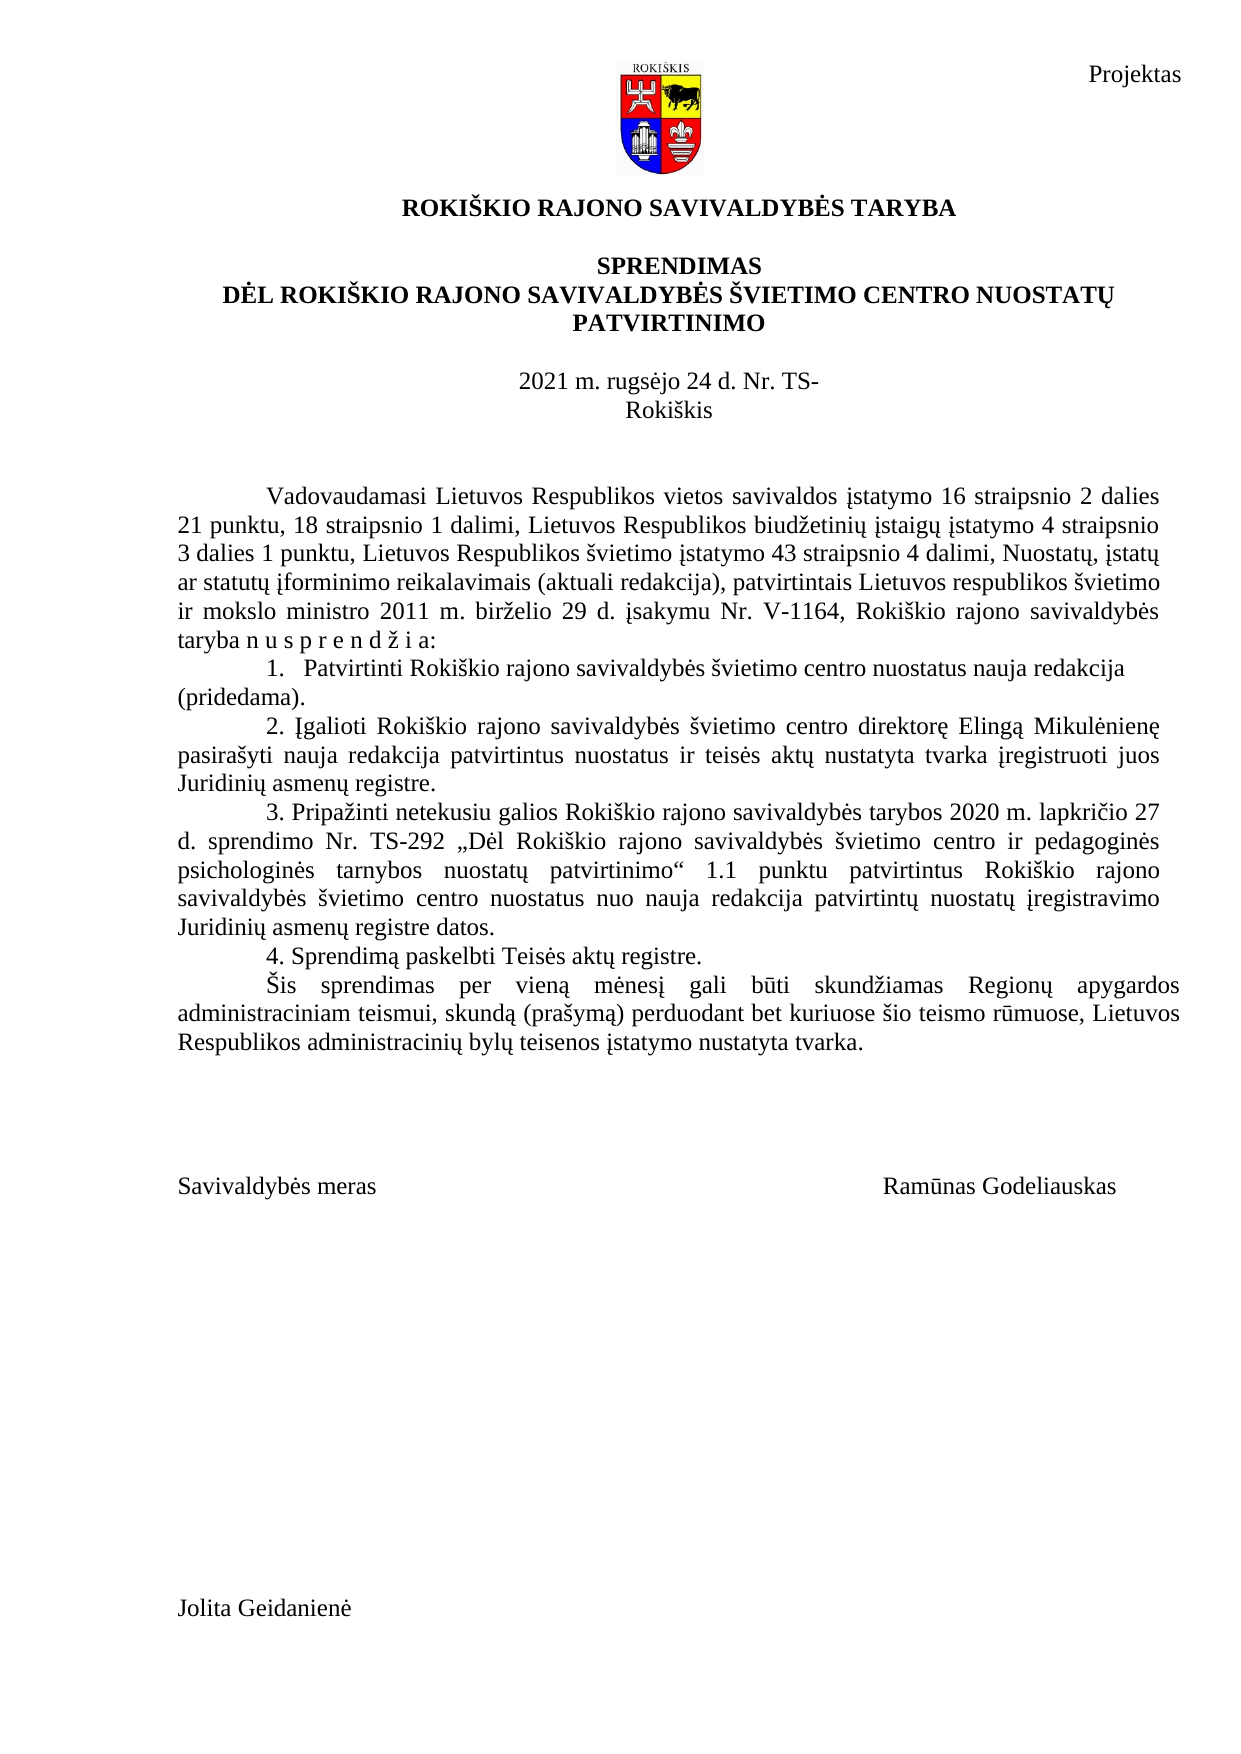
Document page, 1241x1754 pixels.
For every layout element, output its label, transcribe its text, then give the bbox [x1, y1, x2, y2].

text Jolita Geidanienė [177, 1593, 1181, 1622]
list Patvirtinti Rokiškio rajono savivaldybės švietimo centro nuostatus nauja redakcija [266, 653, 1161, 682]
text Vadovaudamasi Lietuvos Respublikos vietos savivaldos įstatymo 16 straipsnio 2 dalies 21 punktu, 18 straipsnio 1 dalimi, Lietuvos Respublikos biudžetinių įstaigų įstatymo 4 straipsnio 3 dalies 1 punktu, Lietuvos Respublikos švietimo įstatymo 43 straipsnio 4 dalimi, Nuostatų, įstatų ar statutų įforminimo reikalavimais (aktuali redakcija), patvirtintais Lietuvos respublikos švietimo ir mokslo ministro 2011 m. birželio 29 d. įsakymu Nr. V-1164, Rokiškio rajono savivaldybės taryba n u s p r e n d ž i a: [177, 481, 1161, 653]
text (pridedama). [177, 682, 1161, 711]
text 4. Sprendimą paskelbti Teisės aktų registre. [177, 941, 1161, 970]
text Rokiškis [177, 395, 1161, 423]
text 2. Įgalioti Rokiškio rajono savivaldybės švietimo centro direktorę Elingą Mikulėnienę pasirašyti nauja redakcija patvirtintus nuostatus ir teisės aktų nustatyta tvarka įregistruoti juos Juridinių asmenų registre. [177, 711, 1161, 797]
text Šis sprendimas per vieną mėnesį gali būti skundžiamas Regionų apygardos administraciniam teismui, skundą (prašymą) perduodant bet kuriuose šio teismo rūmuose, Lietuvos Respublikos administracinių bylų teisenos įstatymo nustatyta tvarka. [177, 970, 1181, 1056]
picture [615, 60, 705, 175]
text DĖL ROKIŠKIO RAJONO SAVIVALDYBĖS ŠVIETIMO CENTRO NUOSTATŲ PATVIRTINIMO [177, 280, 1161, 337]
text 2021 m. rugsėjo 24 d. Nr. TS- [177, 366, 1161, 395]
text 3. Pripažinti netekusiu galios Rokiškio rajono savivaldybės tarybos 2020 m. lapkričio 27 d. sprendimo Nr. TS-292 „Dėl Rokiškio rajono savivaldybės švietimo centro ir pedagoginės psichologinės tarnybos nuostatų patvirtinimo“ 1.1 punktu patvirtintus Rokiškio rajono savivaldybės švietimo centro nuostatus nuo nauja redakcija patvirtintų nuostatų įregistravimo Juridinių asmenų registre datos. [177, 797, 1161, 941]
text Savivaldybės meras Ramūnas Godeliauskas [177, 1171, 1161, 1200]
